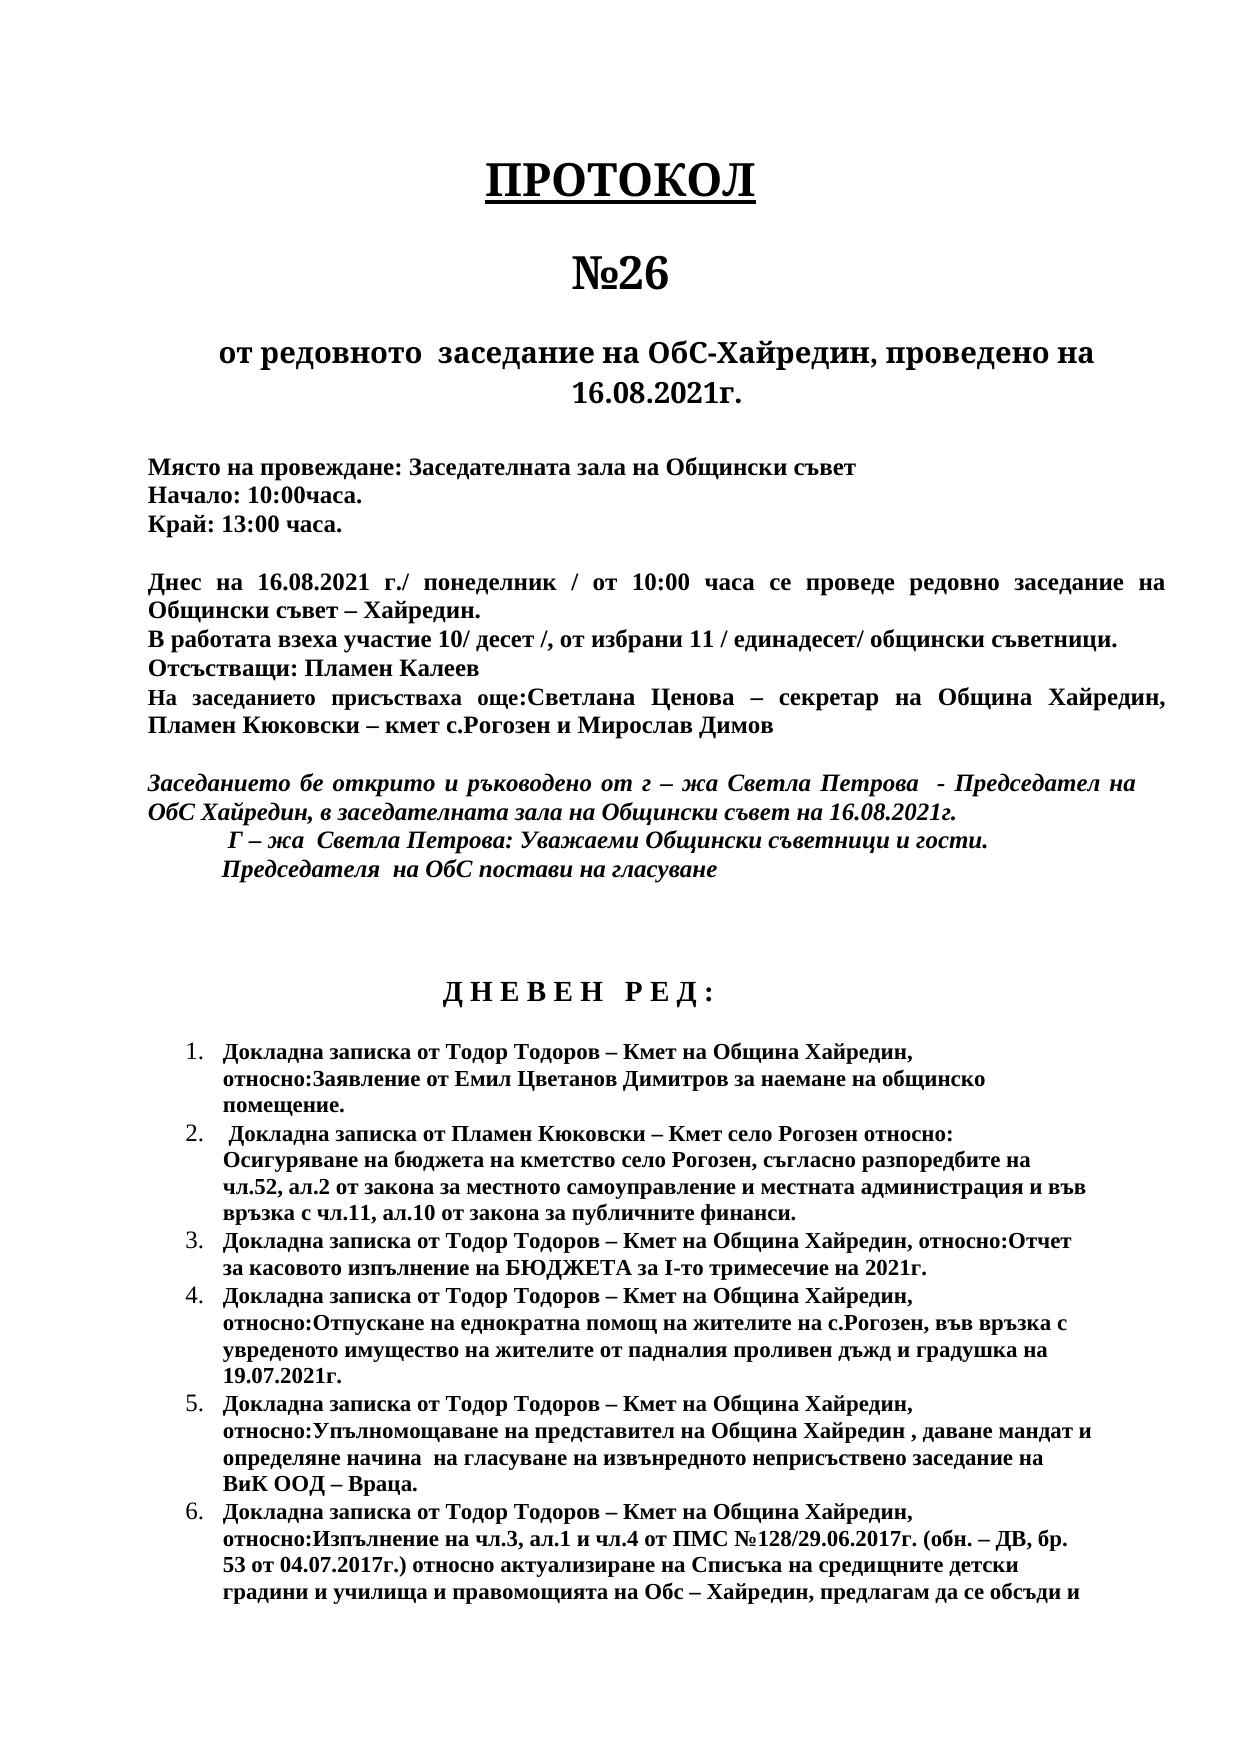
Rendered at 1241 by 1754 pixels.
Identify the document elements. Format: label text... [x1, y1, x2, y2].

list Докладна записка от Тодор Тодоров – Кмет на Община Хайредин, относно:Упълномощаване на представител на Община Хайредин , даване мандат и определяне начина на гласуване на извънредното неприсъствено заседание на ВиК ООД – Враца. [185, 1388, 1093, 1496]
list Докладна записка от Тодор Тодоров – Кмет на Община Хайредин, относно:Заявление от Емил Цветанов Димитров за наемане на общинско помещение. [185, 1036, 1093, 1118]
text Председателя на ОбС постави на гласуване [148, 854, 1166, 883]
text Г – жа Светла Петрова: Уважаеми Общински съветници и гости. [148, 825, 1166, 854]
list Докладна записка от Пламен Кюковски – Кмет село Рогозен относно: Осигуряване на бюджета на кметство село Рогозен, съгласно разпоредбите на чл.52, ал.2 от закона за местното самоуправление и местната администрация и във връзка с чл.11, ал.10 от закона за публичните финанси. [185, 1118, 1093, 1226]
text Начало: 10:00часа. [148, 480, 1166, 509]
text Край: 13:00 часа. [148, 509, 1166, 538]
list Докладна записка от Тодор Тодоров – Кмет на Община Хайредин, относно:Отчет за касовото изпълнение на БЮДЖЕТА за I-то тримесечие на 2021г. [185, 1226, 1093, 1281]
text Заседанието бе открито и ръководено от г – жа Светла Петрова - Председател на ОбС Хайредин, в заседателната зала на Общински съвет на 16.08.2021г. [148, 768, 1137, 825]
text Място на провеждане: Заседателната зала на Общински съвет [148, 452, 1166, 480]
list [185, 1496, 1093, 1604]
list Докладна записка от Тодор Тодоров – Кмет на Община Хайредин, относно:Отпускане на еднократна помощ на жителите на с.Рогозен, във връзка с увреденото имущество на жителите от падналия проливен дъжд и градушка на 19.07.2021г. [185, 1281, 1093, 1388]
text от редовното заседание на ОбС-Хайредин, проведено на 16.08.2021г. [148, 333, 1166, 412]
text Днес на 16.08.2021 г./ понеделник / от 10:00 часа се проведе редовно заседание на Общински съвет – Хайредин. [148, 567, 1166, 624]
text В работата взеха участие 10/ десет /, от избрани 11 / единадесет/ общински съветници. [148, 624, 1166, 653]
text ПРОТОКОЛ [148, 148, 1093, 210]
text №26 [148, 240, 1093, 302]
text Д Н Е В Е Н Р Е Д : [313, 974, 1160, 1007]
text На заседанието присъстваха още:Светлана Ценова – секретар на Община Хайредин, Пламен Кюковски – кмет с.Рогозен и Мирослав Димов [148, 682, 1166, 739]
text Отсъстващи: Пламен Калеев [148, 653, 1166, 682]
